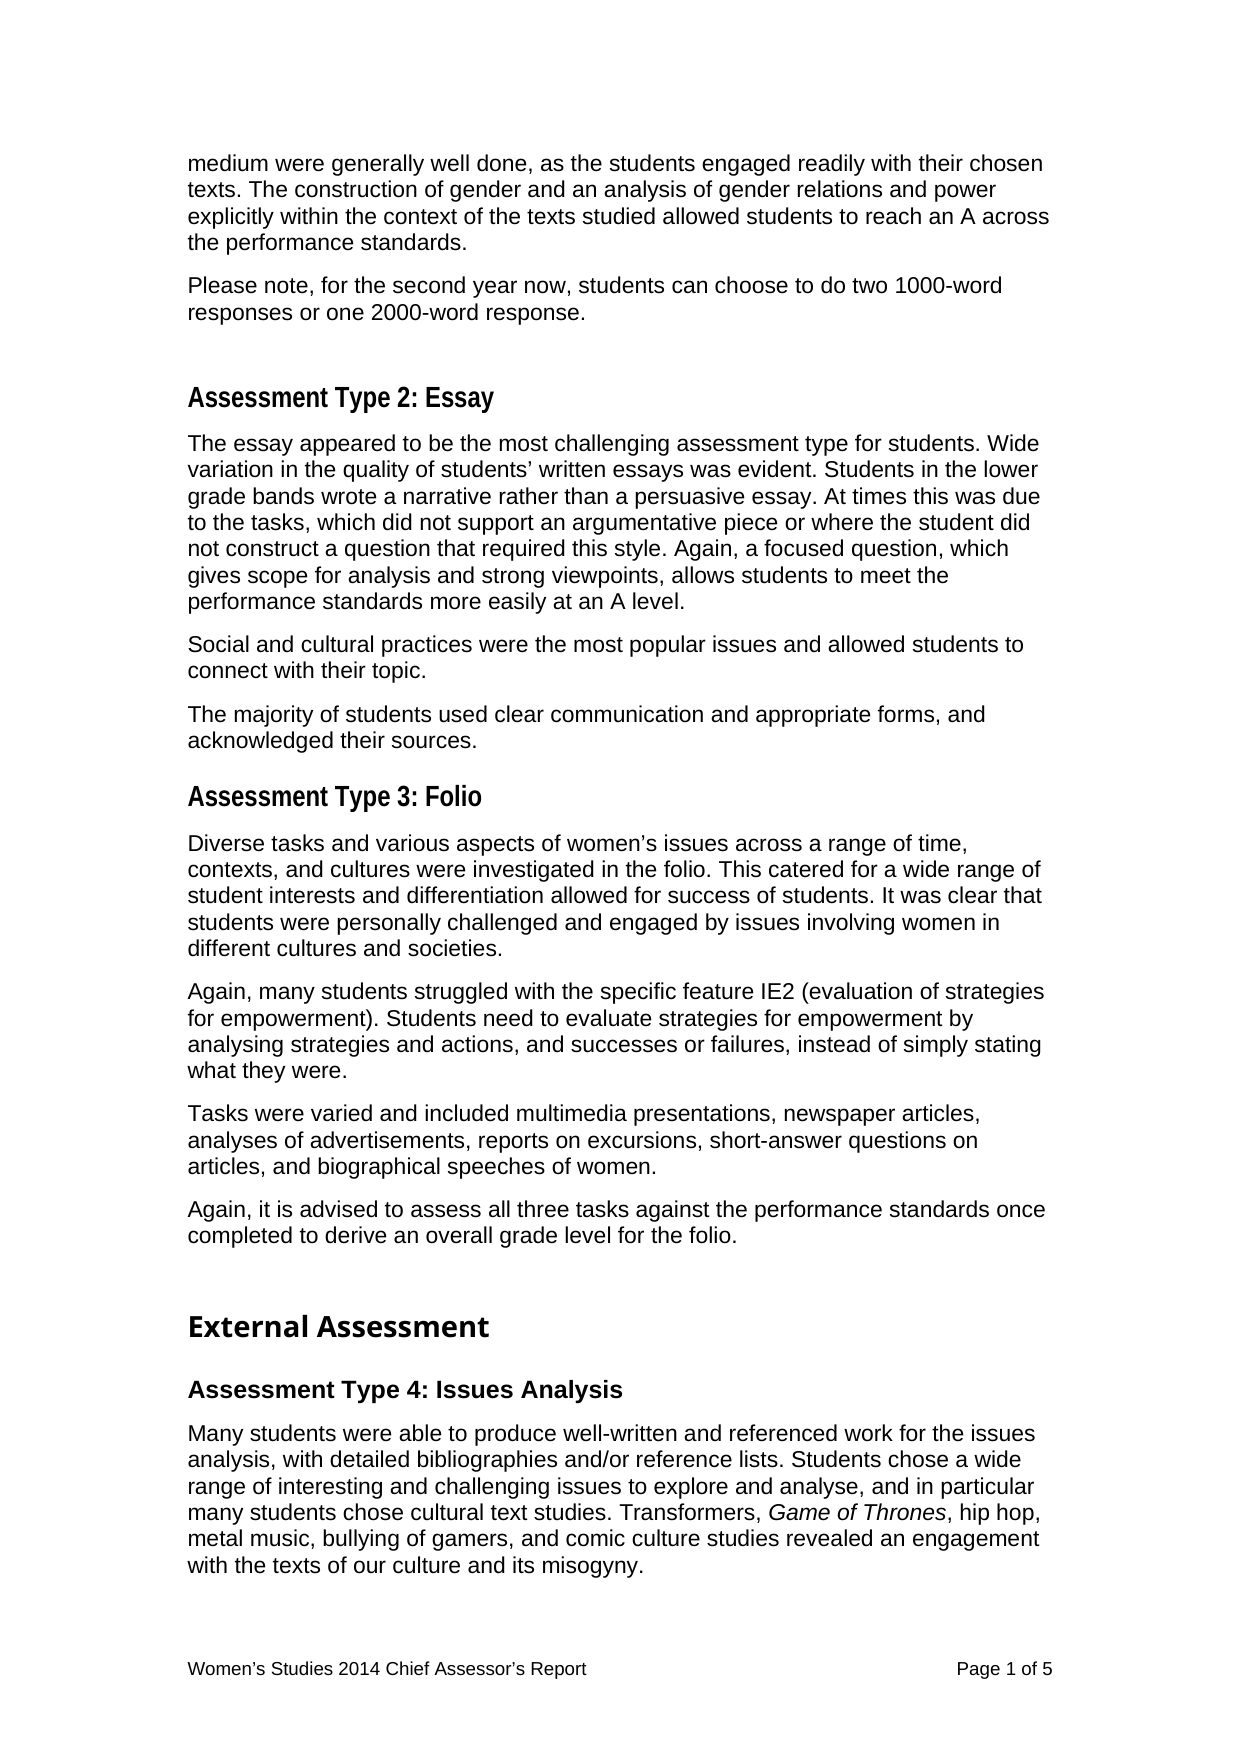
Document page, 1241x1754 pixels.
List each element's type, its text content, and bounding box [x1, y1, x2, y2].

text Please note, for the second year now, students can choose to do two 1000-word responses or one 2000-word response. [187, 272, 1053, 325]
text Assessment Type 4: Issues Analysis [187, 1374, 1053, 1403]
text Again, it is advised to assess all three tasks against the performance standards once completed to derive an overall grade level for the folio. [187, 1196, 1053, 1249]
text Again, many students struggled with the specific feature IE2 (evaluation of strategies for empowerment). Students need to evaluate strategies for empowerment by analysing strategies and actions, and successes or failures, instead of simply stating what they were. [187, 978, 1053, 1083]
text Many students were able to produce well-written and referenced work for the issues analysis, with detailed bibliographies and/or reference lists. Students chose a wide range of interesting and challenging issues to explore and analyse, and in particular many students chose cultural text studies. Transformers, Game of Thrones, hip hop, metal music, bullying of gamers, and comic culture studies revealed an engagement with the texts of our culture and its misogyny. [187, 1420, 1053, 1578]
text Assessment Type 3: Folio [187, 779, 1053, 813]
subtitle External Assessment [187, 1306, 1053, 1346]
text Tasks were varied and included multimedia presentations, newspaper articles, analyses of advertisements, reports on excursions, short-answer questions on articles, and biographical speeches of women. [187, 1100, 1053, 1179]
text Diverse tasks and various aspects of women’s issues across a range of time, contexts, and cultures were investigated in the folio. This catered for a wide range of student interests and differentiation allowed for success of students. It was clear that students were personally challenged and engaged by issues involving women in different cultures and societies. [187, 830, 1053, 961]
text Social and cultural practices were the most popular issues and allowed students to connect with their topic. [187, 631, 1053, 684]
text The essay appeared to be the most challenging assessment type for students. Wide variation in the quality of students’ written essays was evident. Students in the lower grade bands wrote a narrative rather than a persuasive essay. At times this was due to the tasks, which did not support an argumentative piece or where the student did not construct a question that required this style. Again, a focused question, which gives scope for analysis and strong viewpoints, allows students to meet the performance standards more easily at an A level. [187, 430, 1053, 614]
text Assessment Type 2: Essay [187, 380, 1053, 413]
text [187, 150, 1053, 255]
text The majority of students used clear communication and appropriate forms, and acknowledged their sources. [187, 701, 1053, 753]
